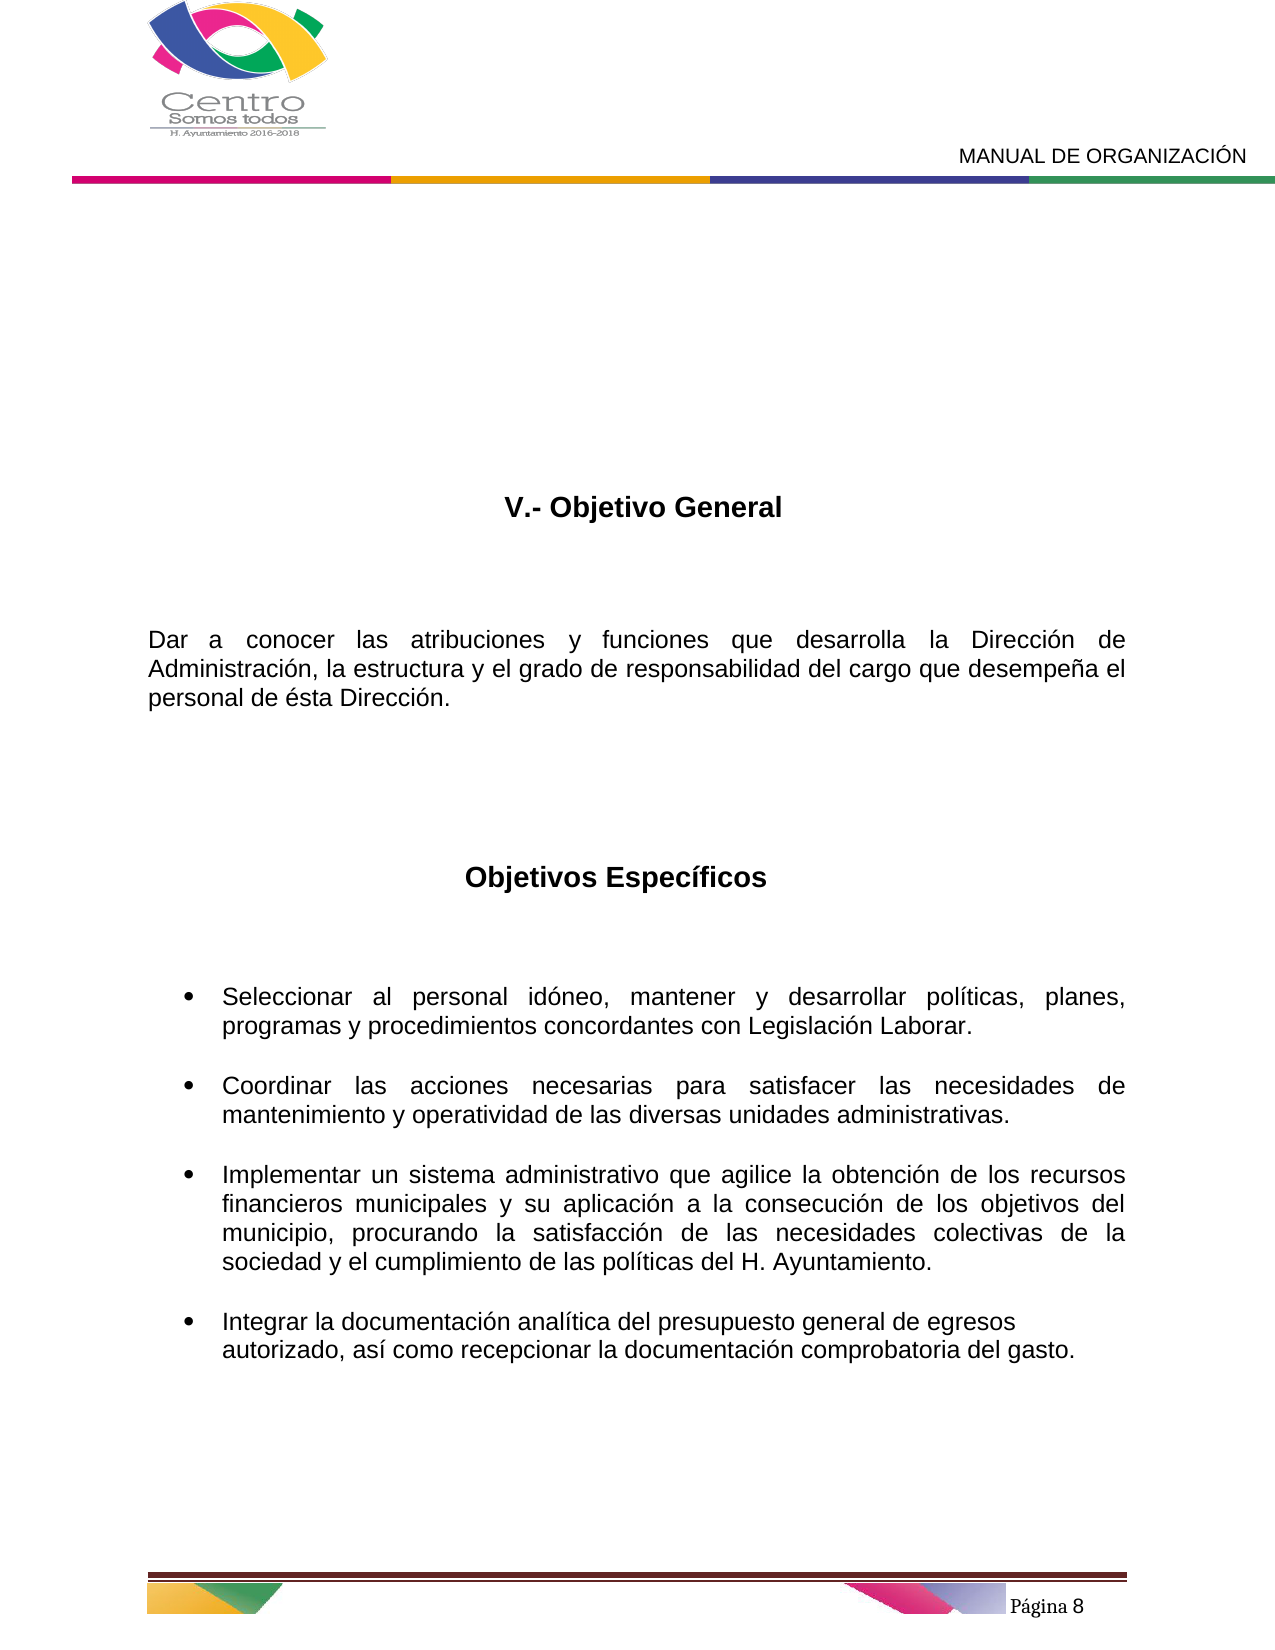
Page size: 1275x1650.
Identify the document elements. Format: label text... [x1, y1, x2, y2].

text V.- Objetivo General [504, 491, 1127, 524]
list Seleccionar al personal idóneo, mantener y desarrollar políticas, planes, programas y procedimientos concordantes con Legislación Laborar. [184, 982, 1127, 1040]
list Integrar la documentación analítica del presupuesto general de egresos autorizado, así como recepcionar la documentación comprobatoria del gasto. [184, 1306, 1127, 1364]
picture [72, 176, 1275, 184]
list Implementar un sistema administrativo que agilice la obtención de los recursos financieros municipales y su aplicación a la consecución de los objetivos del municipio, procurando la satisfacción de las necesidades colectivas de la sociedad y el cumplimiento de las políticas del H. Ayuntamiento. [184, 1160, 1127, 1275]
picture [840, 1583, 1006, 1614]
picture [147, 0, 328, 137]
text Objetivos Específicos [464, 860, 1127, 893]
picture [147, 1583, 283, 1614]
text Dar a conocer las atribuciones y funciones que desarrolla la Dirección de Administración, la estructura y el grado de responsabilidad del cargo que desempeña el personal de ésta Dirección. [148, 625, 1127, 711]
list Coordinar las acciones necesarias para satisfacer las necesidades de mantenimiento y operatividad de las diversas unidades administrativas. [184, 1071, 1127, 1129]
